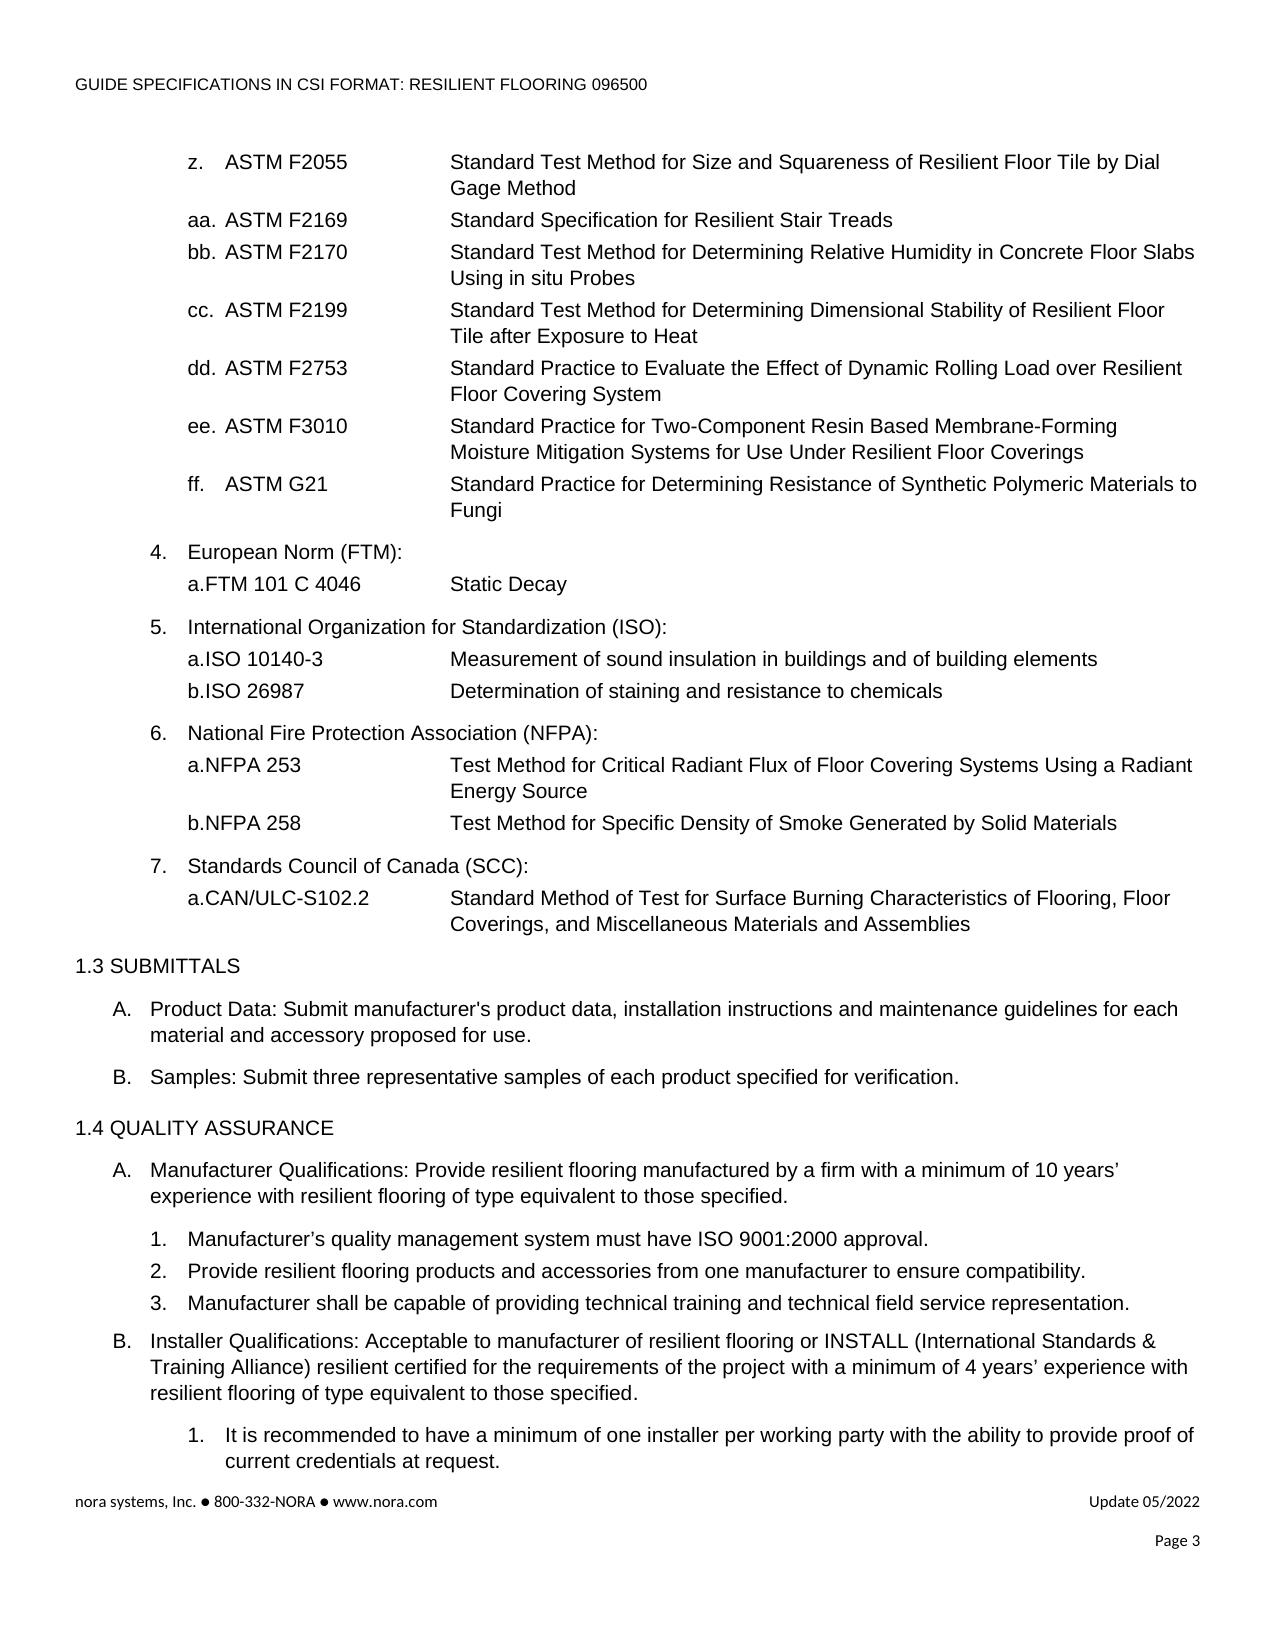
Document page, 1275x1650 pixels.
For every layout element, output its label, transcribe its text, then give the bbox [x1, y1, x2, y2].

list NFPA 253 Test Method for Critical Radiant Flux of Floor Covering Systems Using a Radiant Energy Source [187, 753, 1200, 803]
list Standards Council of Canada (SCC): [150, 854, 1200, 878]
list NFPA 258 Test Method for Specific Density of Smoke Generated by Solid Materials [187, 811, 1200, 835]
list It is recommended to have a minimum of one installer per working party with the ability to provide proof of current credentials at request. [187, 1423, 1200, 1472]
list ASTM G21 Standard Practice for Determining Resistance of Synthetic Polymeric Materials to Fungi [187, 472, 1200, 521]
list ISO 26987 Determination of staining and resistance to chemicals [187, 679, 1200, 703]
list Manufacturer shall be capable of providing technical training and technical field service representation. [150, 1291, 1200, 1315]
list Samples: Submit three representative samples of each product specified for verification. [112, 1065, 1200, 1089]
list International Organization for Standardization (ISO): [150, 614, 1200, 638]
list ISO 10140-3 Measurement of sound insulation in buildings and of building elements [187, 647, 1200, 671]
list ASTM F3010 Standard Practice for Two-Component Resin Based Membrane-Forming Moisture Mitigation Systems for Use Under Resilient Floor Coverings [187, 414, 1200, 463]
list Product Data: Submit manufacturer's product data, installation instructions and maintenance guidelines for each material and accessory proposed for use. [112, 997, 1200, 1046]
list Installer Qualifications: Acceptable to manufacturer of resilient flooring or INSTALL (International Standards & Training Alliance) resilient certified for the requirements of the project with a minimum of 4 years’ experience with resilient flooring of type equivalent to those specified. [112, 1329, 1200, 1405]
list Manufacturer Qualifications: Provide resilient flooring manufactured by a firm with a minimum of 10 years’ experience with resilient flooring of type equivalent to those specified. [112, 1158, 1200, 1208]
list ASTM F2170 Standard Test Method for Determining Relative Humidity in Concrete Floor Slabs Using in situ Probes [187, 240, 1200, 290]
list ASTM F2055 Standard Test Method for Size and Squareness of Resilient Floor Tile by Dial Gage Method [187, 150, 1200, 200]
list ASTM F2169 Standard Specification for Resilient Stair Treads [187, 208, 1200, 232]
list ASTM F2753 Standard Practice to Evaluate the Effect of Dynamic Rolling Load over Resilient Floor Covering System [187, 356, 1200, 406]
list FTM 101 C 4046 Static Decay [187, 572, 1200, 596]
text 1.4 QUALITY ASSURANCE [75, 1116, 1200, 1140]
list National Fire Protection Association (NFPA): [150, 721, 1200, 745]
list ASTM F2199 Standard Test Method for Determining Dimensional Stability of Resilient Floor Tile after Exposure to Heat [187, 298, 1200, 348]
list CAN/ULC-S102.2 Standard Method of Test for Surface Burning Characteristics of Flooring, Floor Coverings, and Miscellaneous Materials and Assemblies [187, 886, 1200, 936]
list Provide resilient flooring products and accessories from one manufacturer to ensure compatibility. [150, 1259, 1200, 1283]
text 1.3 SUBMITTALS [75, 954, 1200, 978]
list Manufacturer’s quality management system must have ISO 9001:2000 approval. [150, 1227, 1200, 1251]
list European Norm (FTM): [150, 540, 1200, 564]
